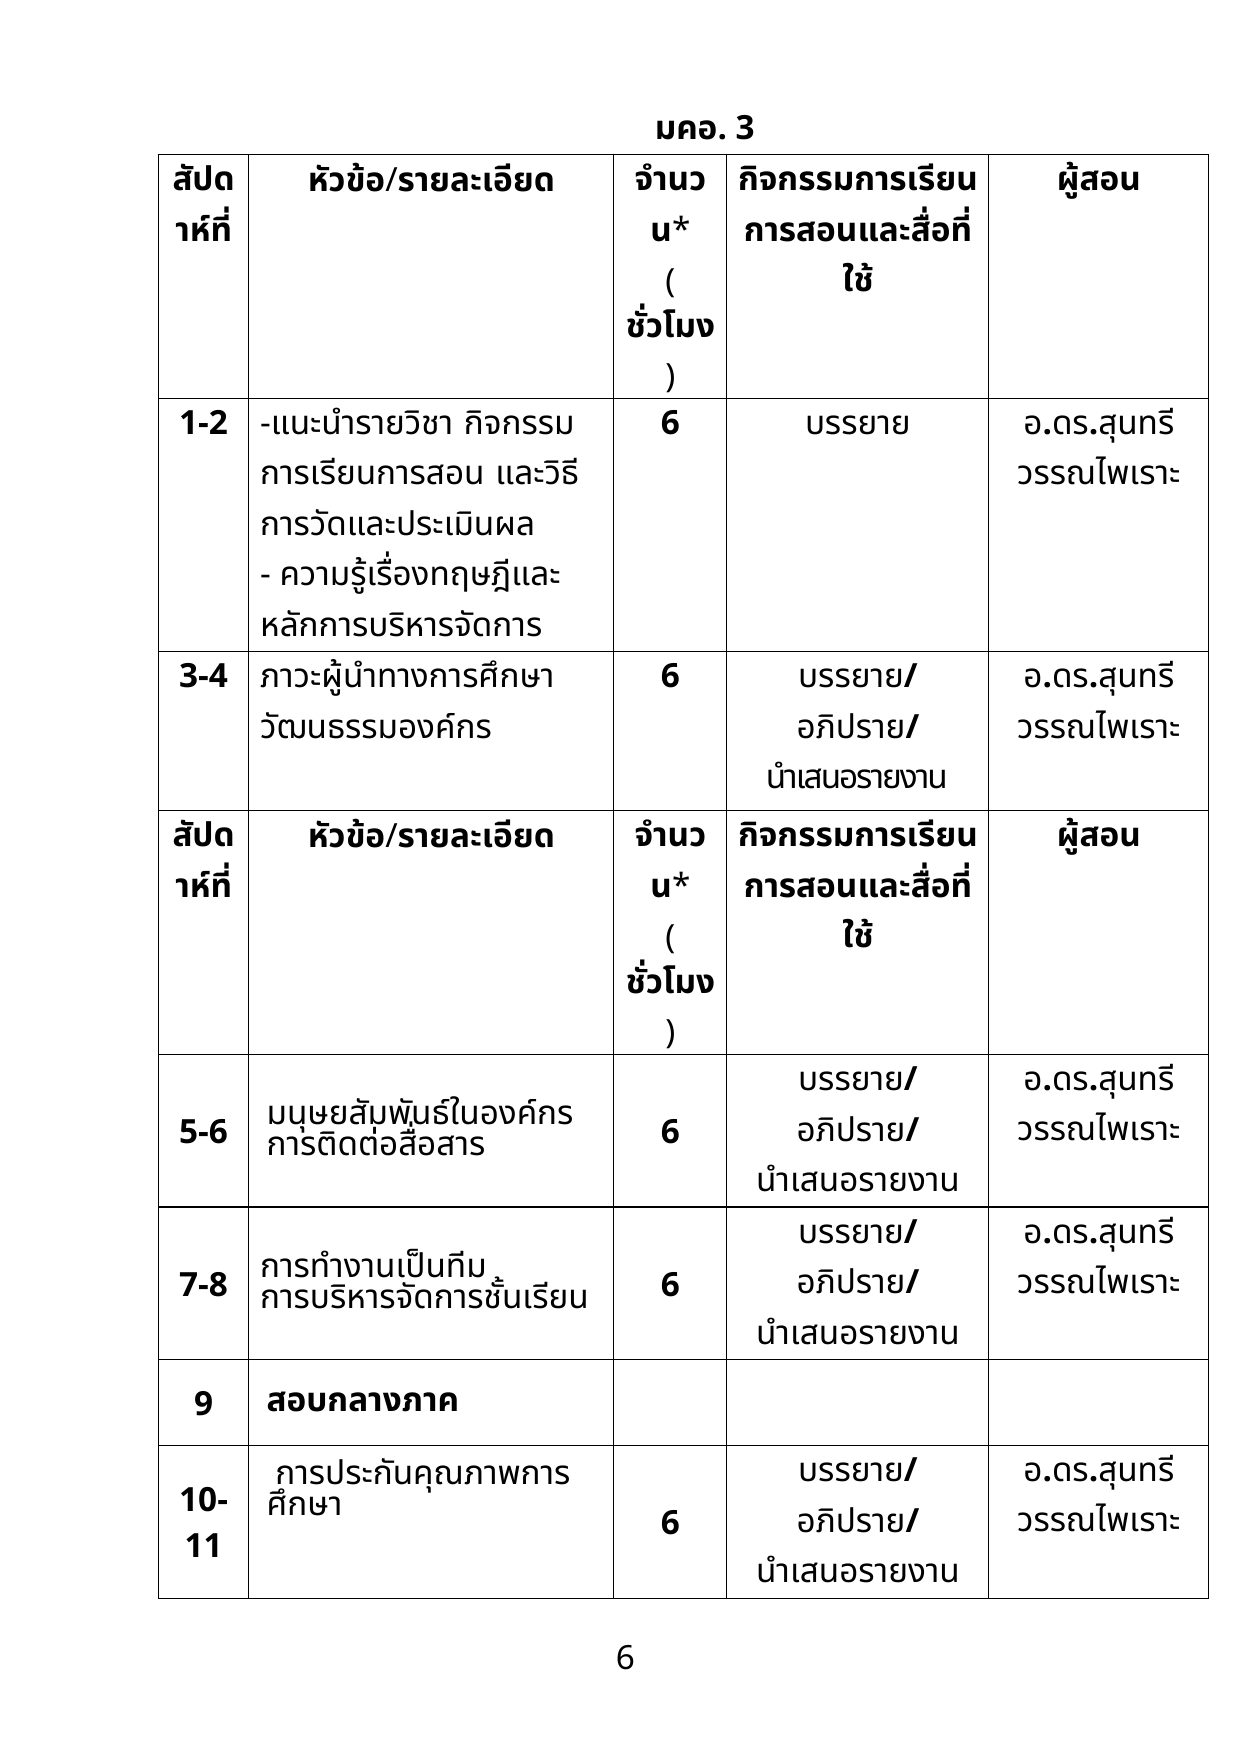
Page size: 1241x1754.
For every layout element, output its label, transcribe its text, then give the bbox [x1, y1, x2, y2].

table_cell จำนวน* (ชั่วโมง) [614, 811, 726, 1054]
table_cell ภาวะผู้นำทางการศึกษา วัฒนธรรมองค์กร [249, 652, 613, 810]
table_cell [727, 1360, 988, 1445]
table_cell อ.ดร.สุนทรี วรรณไพเราะ [989, 652, 1208, 810]
table_cell อ.ดร.สุนทรี วรรณไพเราะ [989, 1208, 1208, 1359]
table_cell อ.ดร.สุนทรี วรรณไพเราะ [989, 399, 1208, 651]
table_header กิจกรรมการเรียนการสอนและสื่อที่ใช้ [727, 155, 988, 398]
table_cell 7-8 [159, 1208, 248, 1359]
table_cell [614, 1360, 726, 1445]
table_cell -แนะนำรายวิชา กิจกรรมการเรียนการสอน และวิธีการวัดและประเมินผล - ความรู้เรื่องทฤษฎีและหลักการบริหารจัดการ [249, 399, 613, 651]
table_cell 1-2 [159, 399, 248, 651]
table_cell 6 [614, 652, 726, 810]
table_cell 5-6 [159, 1055, 248, 1206]
table_cell 10-11 [159, 1446, 248, 1597]
table_cell สัปดาห์ที่ [159, 811, 248, 1054]
table_cell สอบกลางภาค [249, 1360, 613, 1445]
table_cell บรรยาย [727, 399, 988, 651]
table_header ผู้สอน [989, 155, 1208, 398]
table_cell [727, 1446, 988, 1597]
table_cell [989, 1360, 1208, 1445]
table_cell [989, 1446, 1208, 1597]
table_header หัวข้อ/รายละเอียด [249, 155, 613, 398]
table_cell 6 [614, 1055, 726, 1206]
table_cell 6 [614, 399, 726, 651]
table_cell 6 [614, 1446, 726, 1597]
table_cell การประกันคุณภาพการศึกษา [249, 1446, 613, 1597]
table_cell บรรยาย/อภิปราย/ นำเสนอรายงาน [727, 1055, 988, 1206]
table_cell หัวข้อ/รายละเอียด [249, 811, 613, 1054]
table_cell กิจกรรมการเรียนการสอนและสื่อที่ใช้ [727, 811, 988, 1054]
table_cell 9 [159, 1360, 248, 1445]
table_header สัปดาห์ที่ [159, 155, 248, 398]
table_cell 3-4 [159, 652, 248, 810]
table_cell ผู้สอน [989, 811, 1208, 1054]
table_header จำนวน* (ชั่วโมง) [614, 155, 726, 398]
table_cell อ.ดร.สุนทรี วรรณไพเราะ [989, 1055, 1208, 1206]
table_cell บรรยาย/อภิปราย/ นำเสนอรายงาน [727, 652, 988, 810]
table_cell มนุษยสัมพันธ์ในองค์กร การติดต่อสื่อสาร [249, 1055, 613, 1206]
table_cell การทำงานเป็นทีม การบริหารจัดการชั้นเรียน [249, 1208, 613, 1359]
table_cell 6 [614, 1208, 726, 1359]
table_cell บรรยาย/อภิปราย/ นำเสนอรายงาน [727, 1208, 988, 1359]
